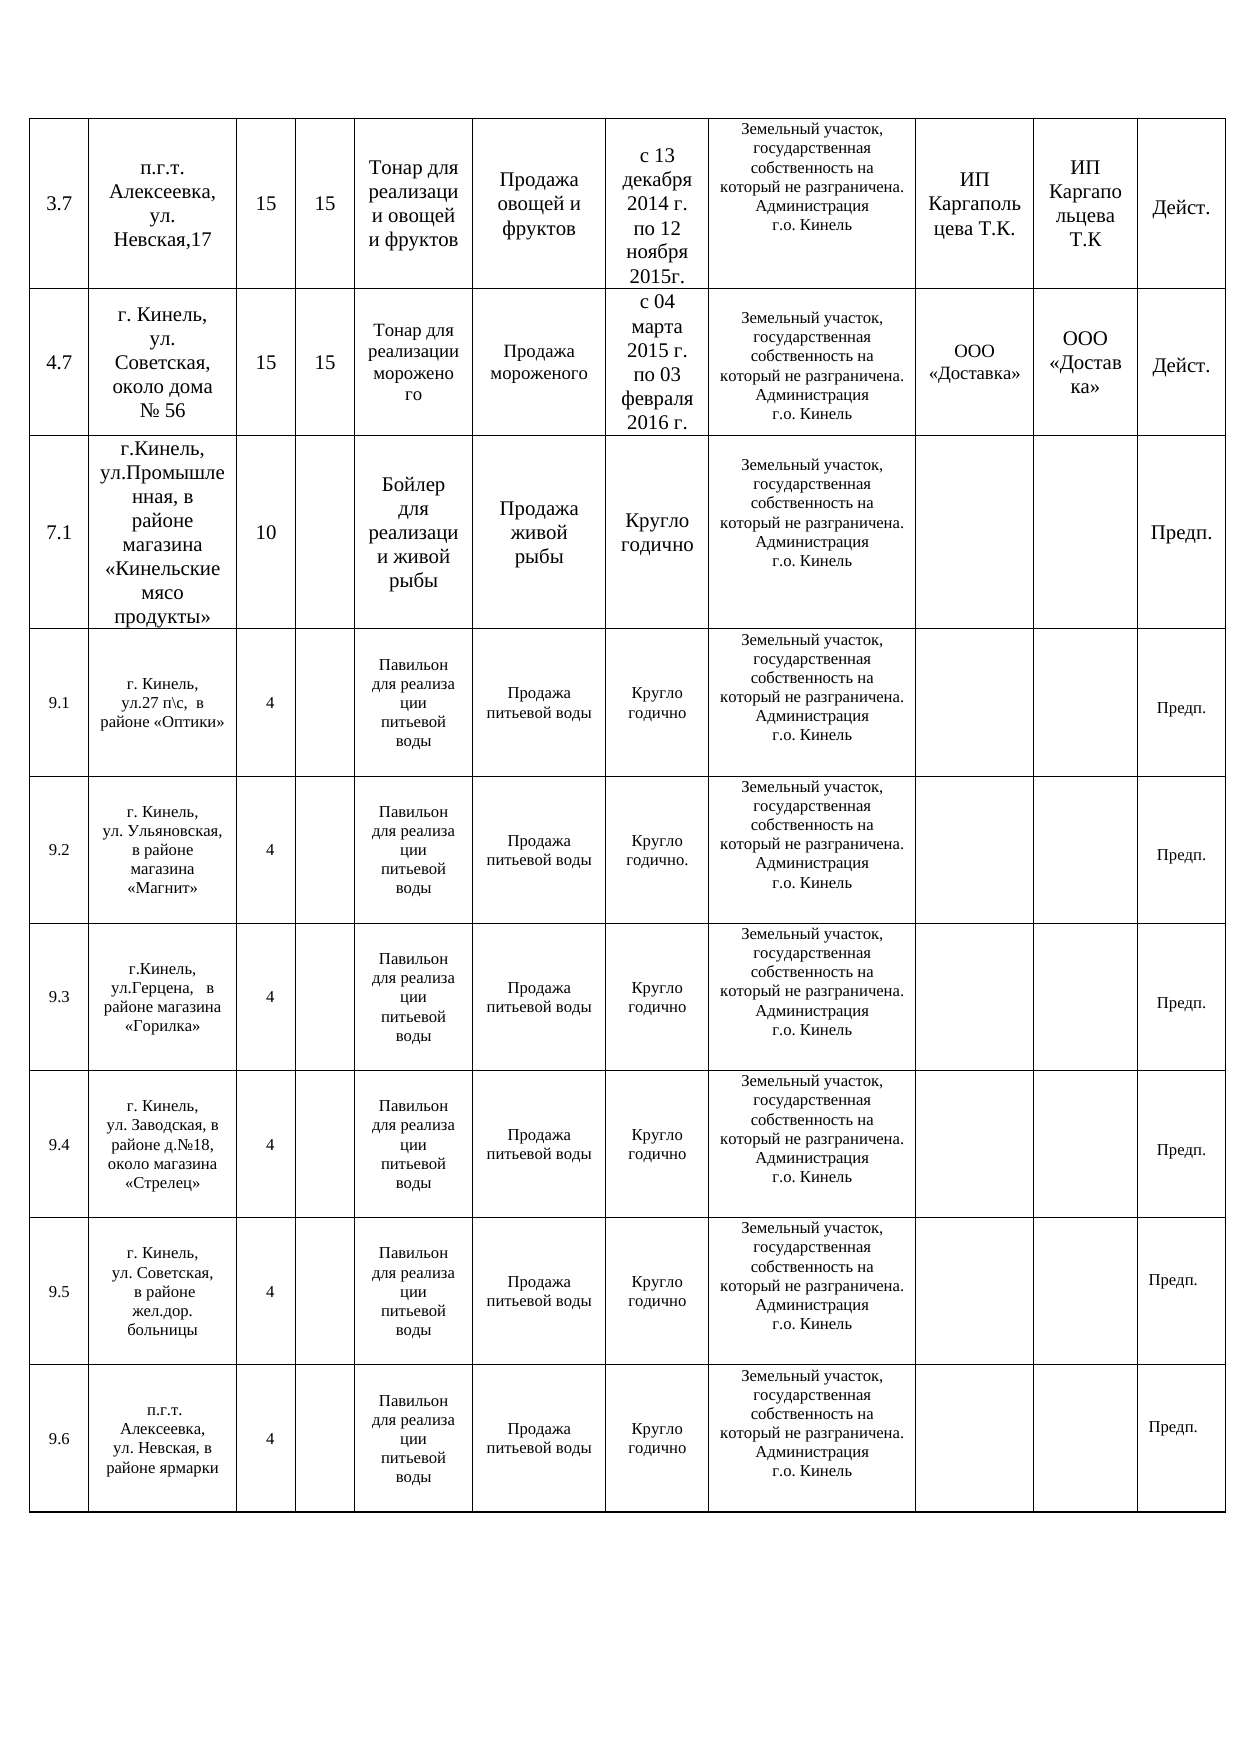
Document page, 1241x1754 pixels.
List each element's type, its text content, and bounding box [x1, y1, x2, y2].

table_cell 9.5 [30, 1218, 88, 1364]
table_cell Земельный участок, государственная собственность на который не разграничена. Администрация г.о. Кинель [709, 436, 915, 628]
table_cell Предп. [1138, 777, 1225, 923]
table_cell Павильон для реализа ции питьевой воды [355, 924, 472, 1070]
table_cell [296, 629, 354, 776]
table_cell 9.3 [30, 924, 88, 1070]
table_cell Продажа питьевой воды [473, 629, 605, 776]
table_cell [916, 777, 1033, 923]
table_cell с 04 марта 2015 г. по 03 февраля2016 г. [606, 289, 708, 435]
table_cell Дейст. [1138, 119, 1225, 288]
table_cell 15 [237, 289, 295, 435]
table_cell Земельный участок, государственная собственность на который не разграничена. Администрация г.о. Кинель [709, 629, 915, 776]
table_cell Тонар для реализации овощей и фруктов [355, 119, 472, 288]
table_cell п.г.т. Алексеевка, ул. Невская, в районе ярмарки [89, 1365, 236, 1511]
table_cell г. Кинель, ул. Ульяновская, в районе магазина «Магнит» [89, 777, 236, 923]
table_cell 10 [237, 436, 295, 628]
table_cell Предп. [1138, 1365, 1225, 1511]
table_cell [296, 1218, 354, 1364]
table_cell [296, 1071, 354, 1217]
table_cell 4 [237, 1218, 295, 1364]
table_cell Кругло годично. [606, 777, 708, 923]
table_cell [355, 1365, 472, 1511]
table_cell Продажа питьевой воды [473, 924, 605, 1070]
table_cell Земельный участок, государственная собственность на который не разграничена. Администрация г.о. Кинель [709, 1071, 915, 1217]
table_cell 4 [237, 629, 295, 776]
table_cell п.г.т. Алексеевка, ул. Невская,17 [89, 119, 236, 288]
table_cell 15 [296, 119, 354, 288]
table_cell 9.2 [30, 777, 88, 923]
table_cell г. Кинель, ул. Заводская, в районе д.№18, около магазина «Стрелец» [89, 1071, 236, 1217]
table_cell Продажа живой рыбы [473, 436, 605, 628]
table_cell 4.7 [30, 289, 88, 435]
table_cell [916, 1365, 1033, 1511]
table_cell Кругло годично [606, 436, 708, 628]
table_cell Продажа питьевой воды [473, 1071, 605, 1217]
table_cell 15 [296, 289, 354, 435]
table_cell Продажа питьевой воды [473, 777, 605, 923]
table_cell Продажа овощей и фруктов [473, 119, 605, 288]
table_cell Земельный участок, государственная собственность на который не разграничена. Администрация г.о. Кинель [709, 289, 915, 435]
table_cell Кругло годично [606, 1218, 708, 1364]
table_cell Предп. [1138, 629, 1225, 776]
table_cell [1034, 1071, 1137, 1217]
table_cell Кругло годично [606, 1071, 708, 1217]
table_cell Павильон для реализа ции питьевой воды [355, 1071, 472, 1217]
table_cell [1034, 1218, 1137, 1364]
table_cell Предп. [1138, 1218, 1225, 1364]
table_cell 4 [237, 1071, 295, 1217]
table_cell [1034, 629, 1137, 776]
table_cell г. Кинель, ул. Советская, около дома № 56 [89, 289, 236, 435]
table_cell 7.1 [30, 436, 88, 628]
table_cell Продажа мороженого [473, 289, 605, 435]
table_cell [296, 436, 354, 628]
table_cell [1034, 924, 1137, 1070]
table_cell Земельный участок, государственная собственность на который не разграничена. Администрация г.о. Кинель [709, 924, 915, 1070]
table_cell Предп. [1138, 924, 1225, 1070]
table_cell [916, 436, 1033, 628]
table_cell [1034, 777, 1137, 923]
table_cell [1034, 436, 1137, 628]
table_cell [473, 1365, 605, 1511]
table_cell ООО «Доставка» [1034, 289, 1137, 435]
table_cell Кругло годично [606, 924, 708, 1070]
table_cell [916, 629, 1033, 776]
table_cell [916, 1218, 1033, 1364]
table_cell Кругло годично [606, 1365, 708, 1511]
table_cell ИП Каргапольцева Т.К. [916, 119, 1033, 288]
table_cell ИП Каргапольцева Т.К [1034, 119, 1137, 288]
table_cell ООО «Доставка» [916, 289, 1033, 435]
table_cell [296, 777, 354, 923]
table_cell Предп. [1138, 1071, 1225, 1217]
table_cell Павильон для реализа ции питьевой воды [355, 777, 472, 923]
table_cell г. Кинель, ул.27 п\с, в районе «Оптики» [89, 629, 236, 776]
table_cell г.Кинель, ул.Промышленная, в районе магазина «Кинельские мясо продукты» [89, 436, 236, 628]
table_cell 4 [237, 1365, 295, 1511]
table_cell Предп. [1138, 436, 1225, 628]
table_cell Дейст. [1138, 289, 1225, 435]
table_cell Павильон для реализа ции питьевой воды [355, 629, 472, 776]
table_cell г.Кинель, ул.Герцена, в районе магазина «Горилка» [89, 924, 236, 1070]
table_cell Бойлер для реализации живой рыбы [355, 436, 472, 628]
table_cell с 13 декабря 2014 г. по 12 ноября 2015г. [606, 119, 708, 288]
table_cell 3.7 [30, 119, 88, 288]
table_cell [296, 924, 354, 1070]
table_cell [1034, 1365, 1137, 1511]
table_cell г. Кинель, ул. Советская, в районе жел.дор. больницы [89, 1218, 236, 1364]
table_cell 4 [237, 924, 295, 1070]
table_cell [709, 1365, 915, 1511]
table_cell Тонар для реализации морожено го [355, 289, 472, 435]
table_cell 4 [237, 777, 295, 923]
table_cell Земельный участок, государственная собственность на который не разграничена. Администрация г.о. Кинель [709, 1218, 915, 1364]
table_cell Павильон для реализа ции питьевой воды [355, 1218, 472, 1364]
table_cell [916, 1071, 1033, 1217]
table_cell Кругло годично [606, 629, 708, 776]
table_cell Земельный участок, государственная собственность на который не разграничена. Администрация г.о. Кинель [709, 119, 915, 288]
table_cell 9.1 [30, 629, 88, 776]
table_cell Продажа питьевой воды [473, 1218, 605, 1364]
table_cell Земельный участок, государственная собственность на который не разграничена. Администрация г.о. Кинель [709, 777, 915, 923]
table_cell 9.6 [30, 1365, 88, 1511]
table_cell 9.4 [30, 1071, 88, 1217]
table_cell [916, 924, 1033, 1070]
table_cell 15 [237, 119, 295, 288]
table_cell [296, 1365, 354, 1511]
